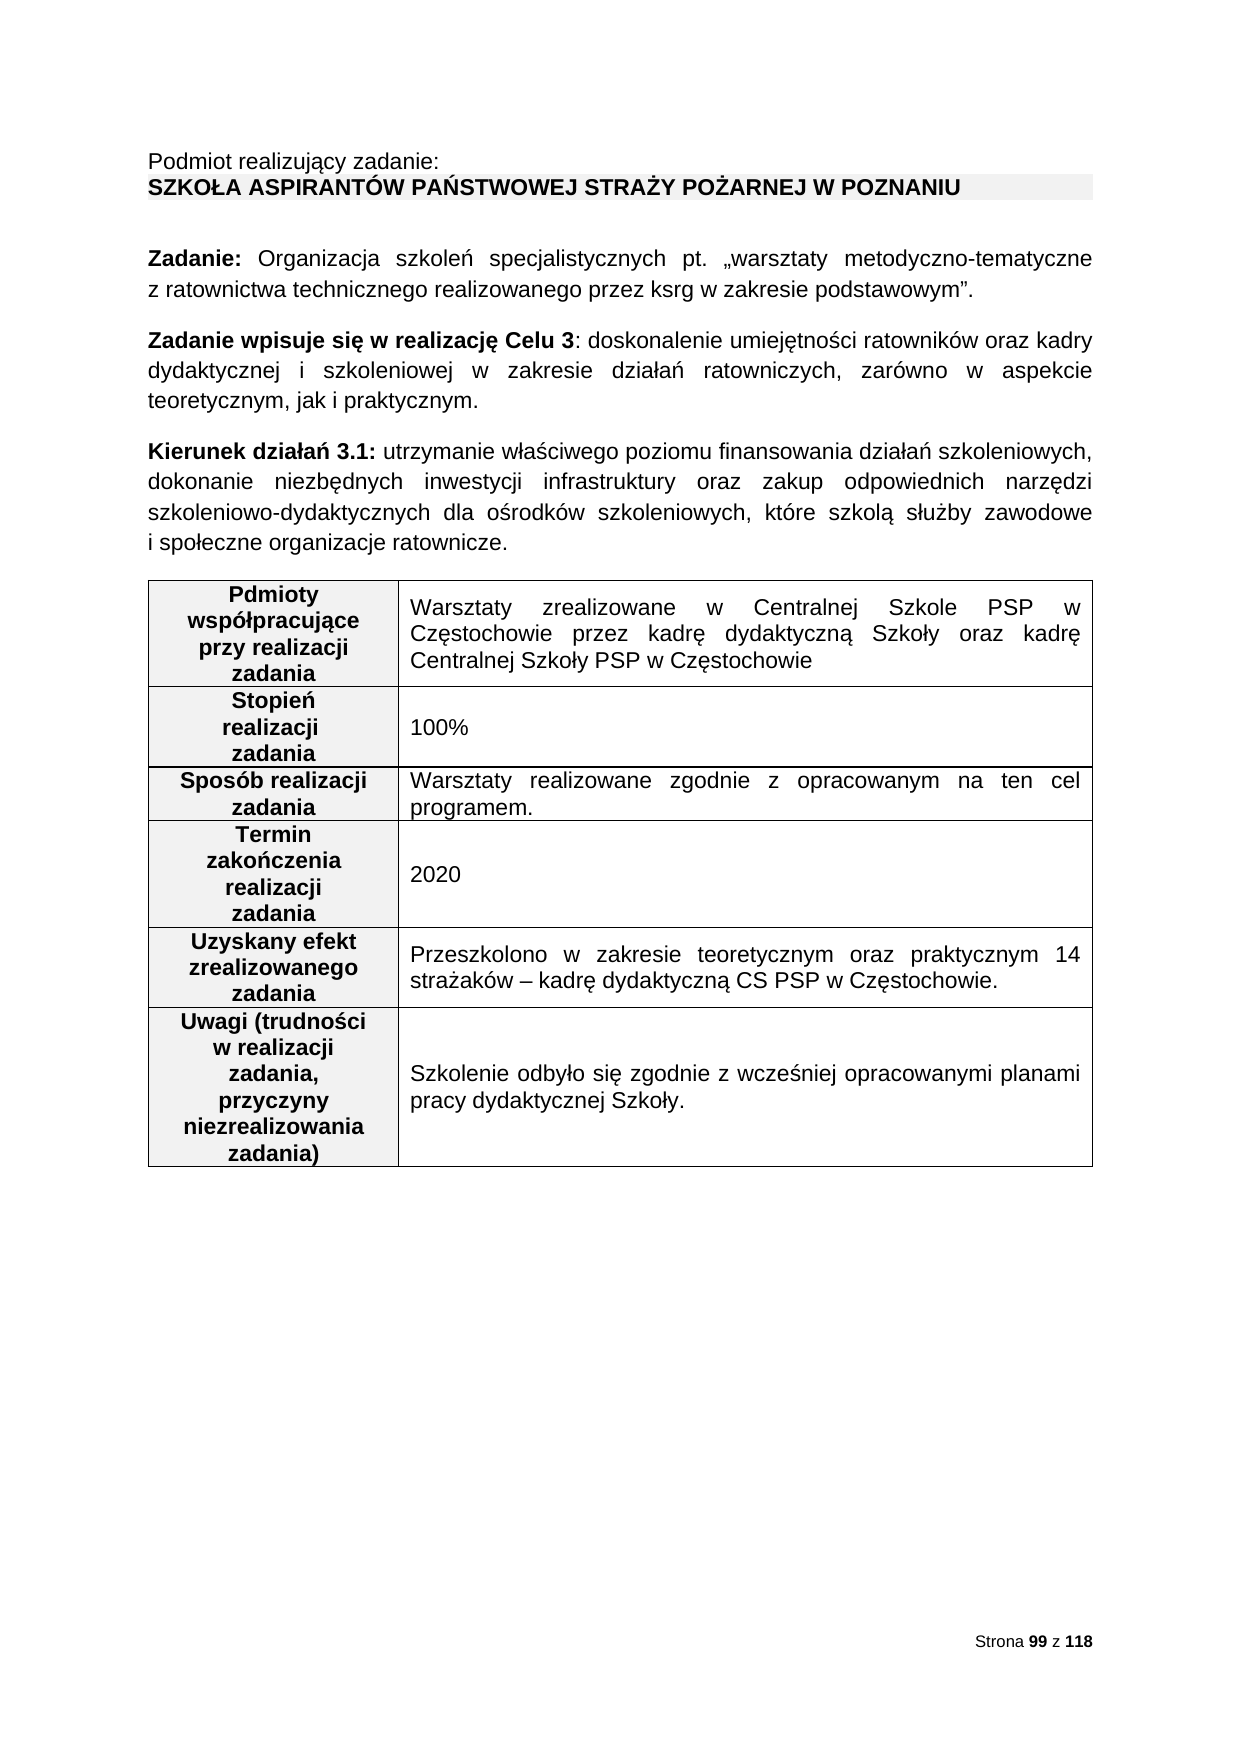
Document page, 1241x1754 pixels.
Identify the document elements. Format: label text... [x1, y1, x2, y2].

table_cell Sposób realizacji zadania [149, 768, 398, 820]
table_header Warsztaty zrealizowane w Centralnej Szkole PSP w Częstochowie przez kadrę dydaktyczną Szkoły oraz kadrę Centralnej Szkoły PSP w Częstochowie [399, 581, 1092, 686]
table_cell Uwagi (trudności w realizacji zadania, przyczyny niezrealizowania zadania) [149, 1008, 398, 1166]
table_cell Przeszkolono w zakresie teoretycznym oraz praktycznym 14 strażaków – kadrę dydaktyczną CS PSP w Częstochowie. [399, 928, 1092, 1007]
table_cell Szkolenie odbyło się zgodnie z wcześniej opracowanymi planami pracy dydaktycznej Szkoły. [399, 1008, 1092, 1166]
text Zadanie wpisuje się w realizację Celu 3: doskonalenie umiejętności ratowników oraz kadry dydaktycznej i szkoleniowej w zakresie działań ratowniczych, zarówno w aspekcie teoretycznym, jak i praktycznym. [148, 327, 1093, 413]
table_cell 100% [399, 687, 1092, 766]
table_header Pdmioty współpracujące przy realizacji zadania [149, 581, 398, 686]
table_cell Warsztaty realizowane zgodnie z opracowanym na ten cel programem. [399, 768, 1092, 820]
text Podmiot realizujący zadanie: [148, 148, 1093, 174]
table_cell Uzyskany efekt zrealizowanego zadania [149, 928, 398, 1007]
table_cell Stopień realizacji zadania [149, 687, 398, 766]
text Kierunek działań 3.1: utrzymanie właściwego poziomu finansowania działań szkoleniowych, dokonanie niezbędnych inwestycji infrastruktury oraz zakup odpowiednich narzędzi szkoleniowo-dydaktycznych dla ośrodków szkoleniowych, które szkolą służby zawodowe i społeczne organizacje ratownicze. [148, 438, 1093, 555]
text Zadanie: Organizacja szkoleń specjalistycznych pt. „warsztaty metodyczno-tematyczne z ratownictwa technicznego realizowanego przez ksrg w zakresie podstawowym”. [148, 245, 1093, 302]
table_cell Termin zakończenia realizacji zadania [149, 821, 398, 927]
table_cell 2020 [399, 821, 1092, 927]
text SZKOŁA ASPIRANTÓW PAŃSTWOWEJ STRAŻY POŻARNEJ W POZNANIU [148, 174, 1093, 200]
